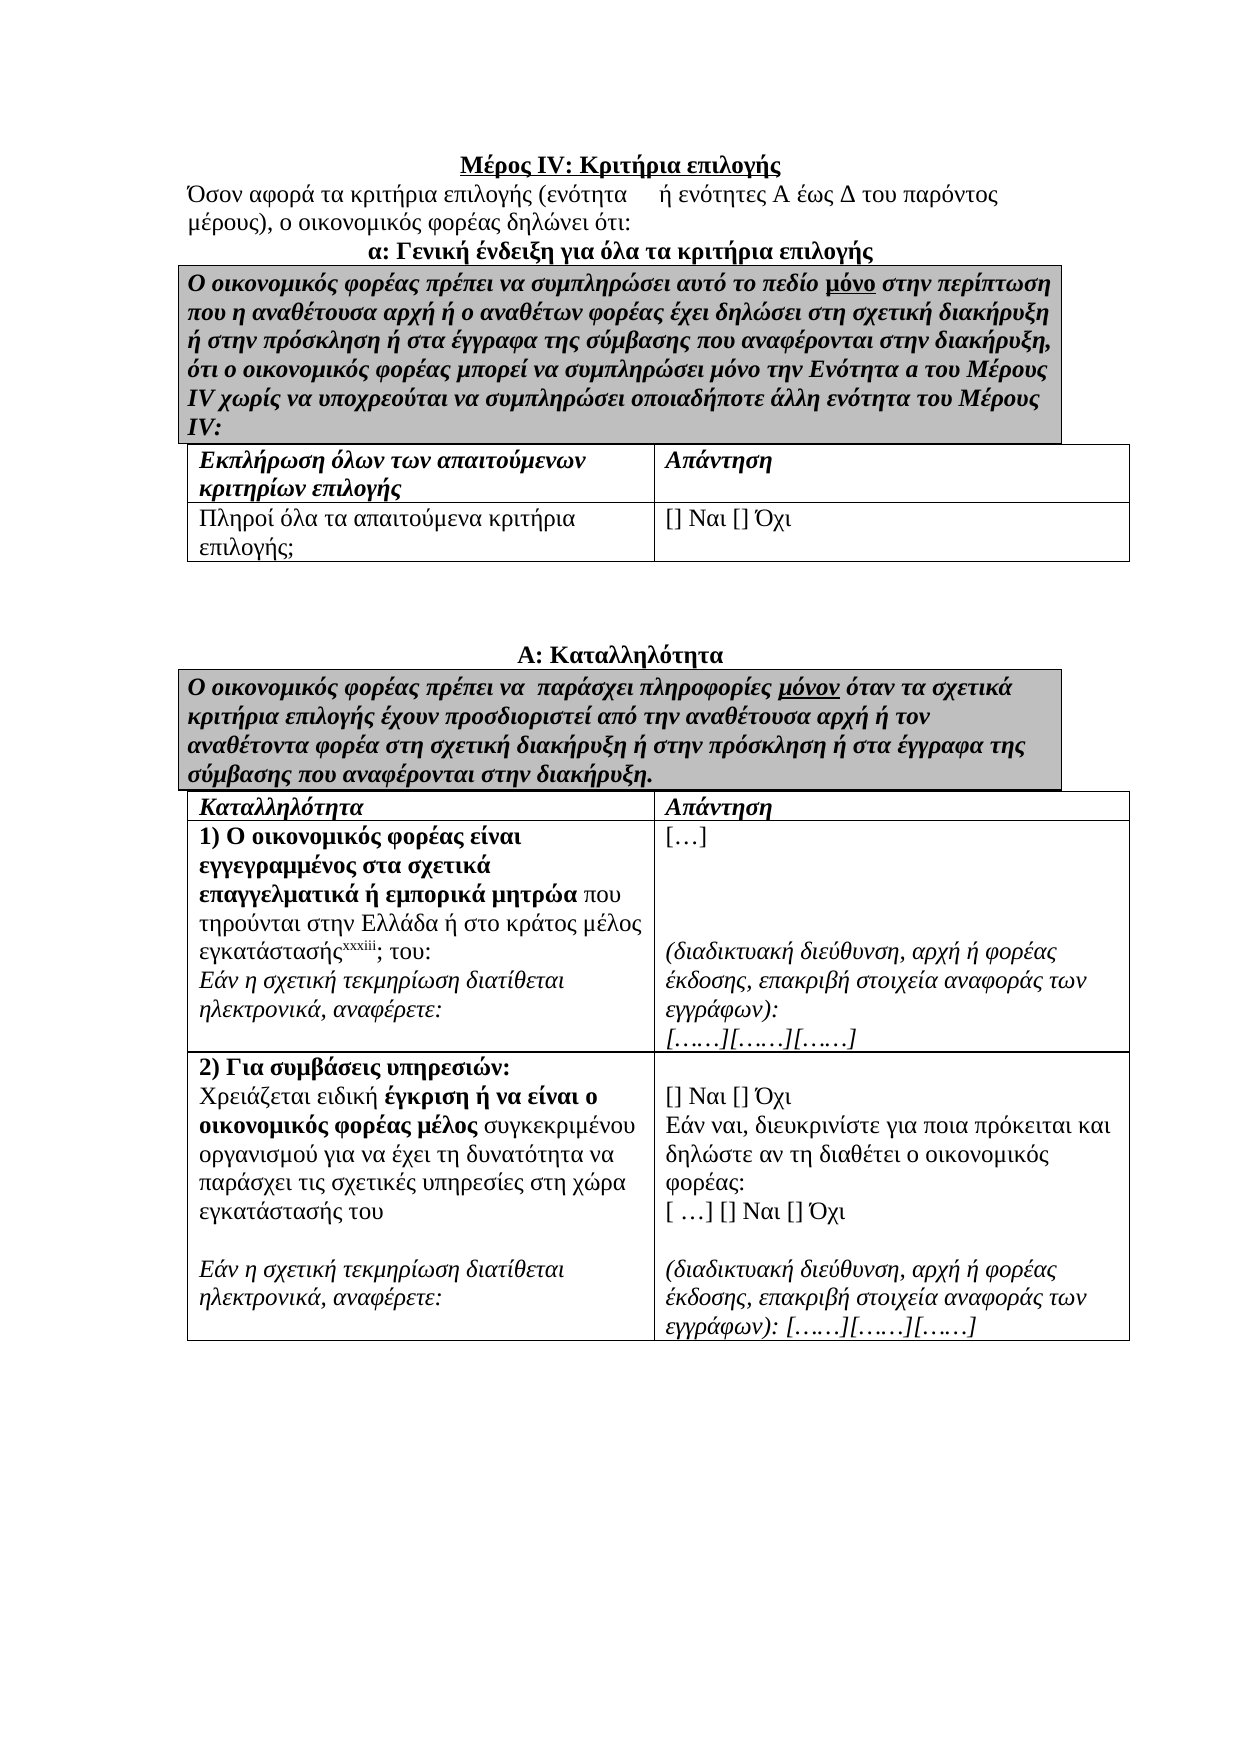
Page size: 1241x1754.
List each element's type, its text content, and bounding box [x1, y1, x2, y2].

table_cell 2) Για συμβάσεις υπηρεσιών: Χρειάζεται ειδική έγκριση ή να είναι ο οικονομικός φορέας μέλος συγκεκριμένου οργανισμού για να έχει τη δυνατότητα να παράσχει τις σχετικές υπηρεσίες στη χώρα εγκατάστασής του Εάν η σχετική τεκμηρίωση διατίθεται ηλεκτρονικά, αναφέρετε: [188, 1053, 654, 1340]
table_cell [] Ναι [] Όχι [655, 503, 1129, 561]
table_header Απάντηση [655, 792, 1129, 820]
text Α: Καταλληλότητα [187, 641, 1053, 669]
table_cell […] (διαδικτυακή διεύθυνση, αρχή ή φορέας έκδοσης, επακριβή στοιχεία αναφοράς των εγγράφων): [……][……][……] [655, 821, 1129, 1051]
text Όσον αφορά τα κριτήρια επιλογής (ενότητα  ή ενότητες Α έως Δ του παρόντος μέρους), ο οικονομικός φορέας δηλώνει ότι: [187, 179, 1053, 236]
table_header Καταλληλότητα [188, 792, 654, 820]
text α: Γενική ένδειξη για όλα τα κριτήρια επιλογής [187, 236, 1053, 265]
text Μέρος IV: Κριτήρια επιλογής [187, 150, 1053, 179]
text Ο οικονομικός φορέας πρέπει να συμπληρώσει αυτό το πεδίο μόνο στην περίπτωση που η αναθέτουσα αρχή ή ο αναθέτων φορέας έχει δηλώσει στη σχετική διακήρυξη ή στην πρόσκληση ή στα έγγραφα της σύμβασης που αναφέρονται στην διακήρυξη, ότι ο οικονομικός φορέας μπορεί να συμπληρώσει μόνο την Ενότητα a του Μέρους ΙV χωρίς να υποχρεούται να συμπληρώσει οποιαδήποτε άλλη ενότητα του Μέρους ΙV: [179, 266, 1061, 443]
table_cell Πληροί όλα τα απαιτούμενα κριτήρια επιλογής; [188, 503, 654, 561]
table_header Απάντηση [655, 445, 1129, 502]
table_cell [] Ναι [] Όχι Εάν ναι, διευκρινίστε για ποια πρόκειται και δηλώστε αν τη διαθέτει ο οικονομικός φορέας: [ …] [] Ναι [] Όχι (διαδικτυακή διεύθυνση, αρχή ή φορέας έκδοσης, επακριβή στοιχεία αναφοράς των εγγράφων): [……][……][……] [655, 1053, 1129, 1340]
text Ο οικονομικός φορέας πρέπει να παράσχει πληροφορίες μόνον όταν τα σχετικά κριτήρια επιλογής έχουν προσδιοριστεί από την αναθέτουσα αρχή ή τον αναθέτοντα φορέα στη σχετική διακήρυξη ή στην πρόσκληση ή στα έγγραφα της σύμβασης που αναφέρονται στην διακήρυξη. [179, 670, 1061, 789]
table_cell 1) Ο οικονομικός φορέας είναι εγγεγραμμένος στα σχετικά επαγγελματικά ή εμπορικά μητρώα που τηρούνται στην Ελλάδα ή στο κράτος μέλος εγκατάστασής; του: Εάν η σχετική τεκμηρίωση διατίθεται ηλεκτρονικά, αναφέρετε: [188, 821, 654, 1051]
table_header Εκπλήρωση όλων των απαιτούμενων κριτηρίων επιλογής [188, 445, 654, 502]
